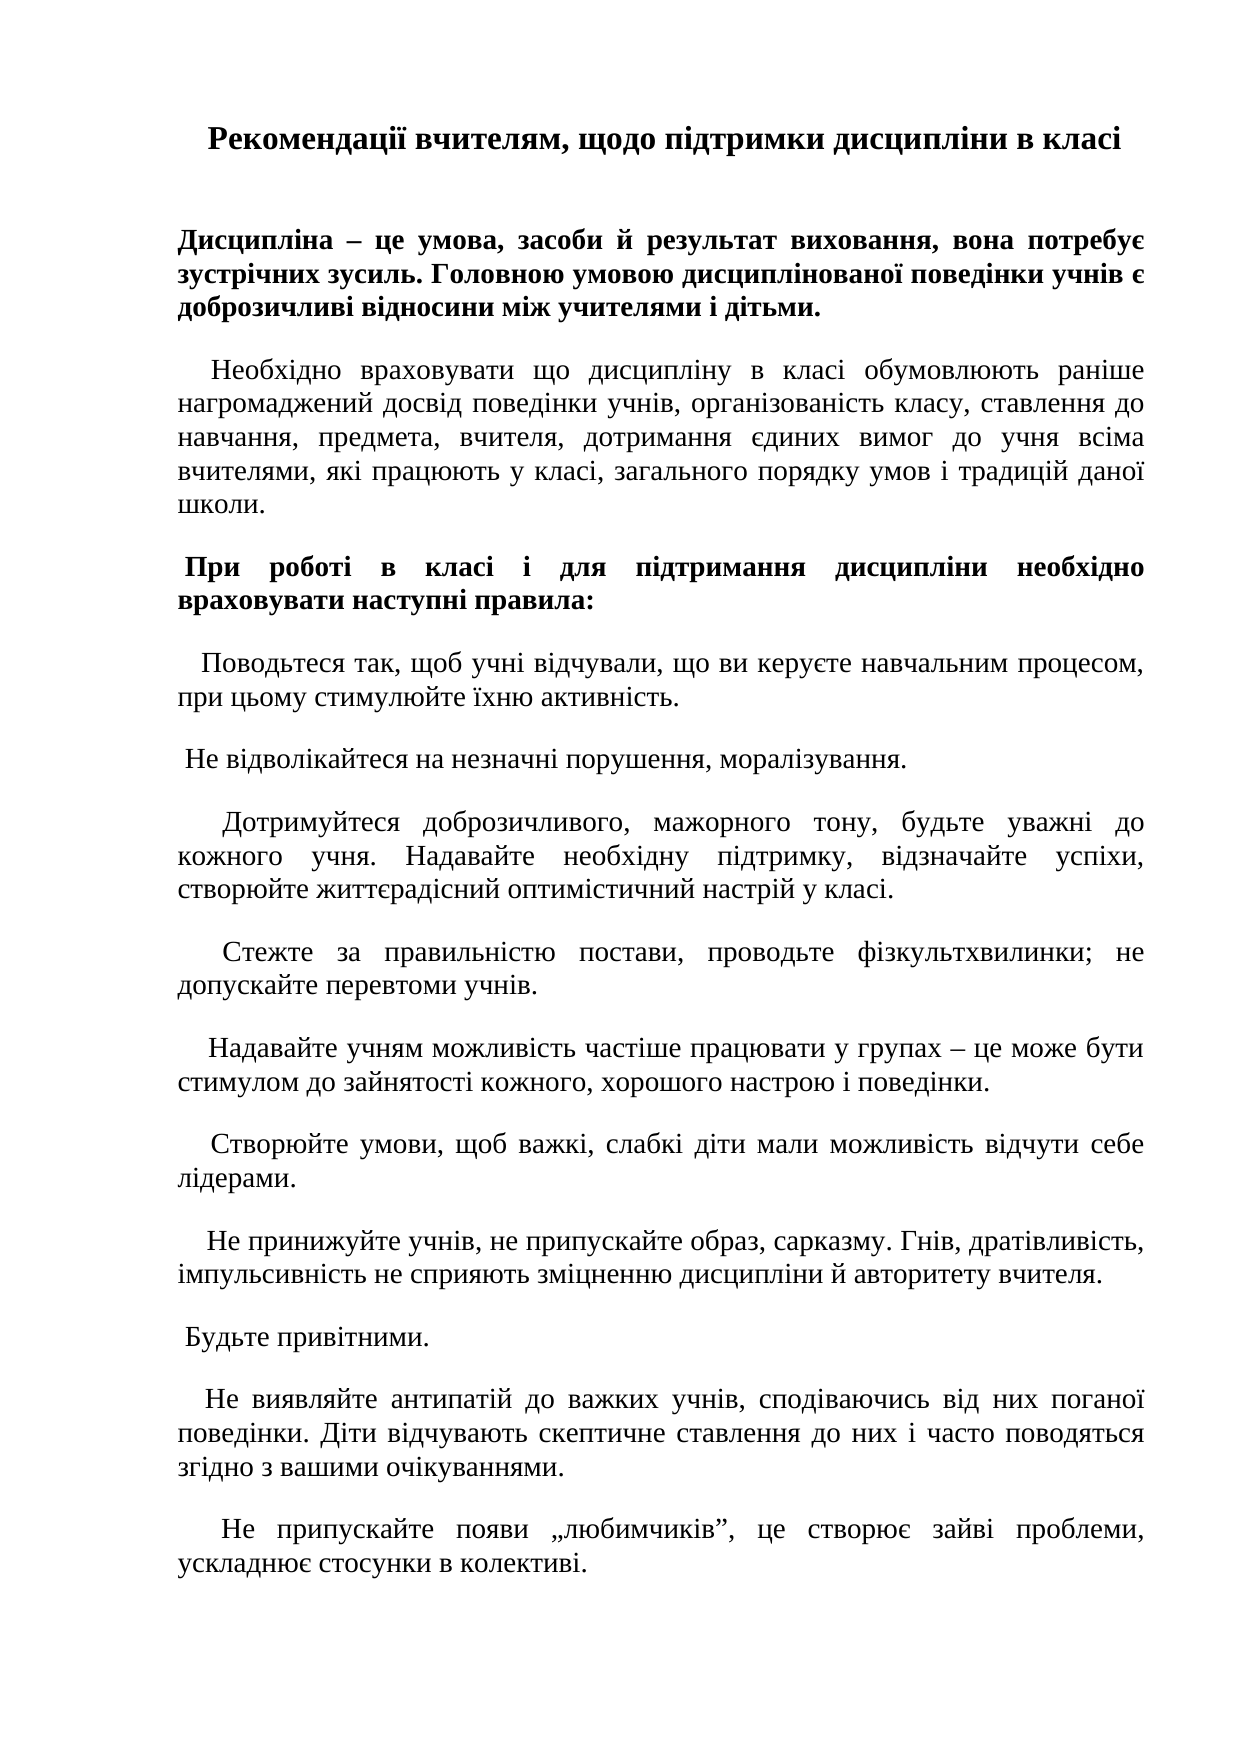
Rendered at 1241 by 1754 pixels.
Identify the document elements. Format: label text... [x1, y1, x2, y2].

text Рекомендації вчителям, щодо підтримки дисципліни в класі [177, 118, 1152, 156]
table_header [174, 156, 1148, 1582]
